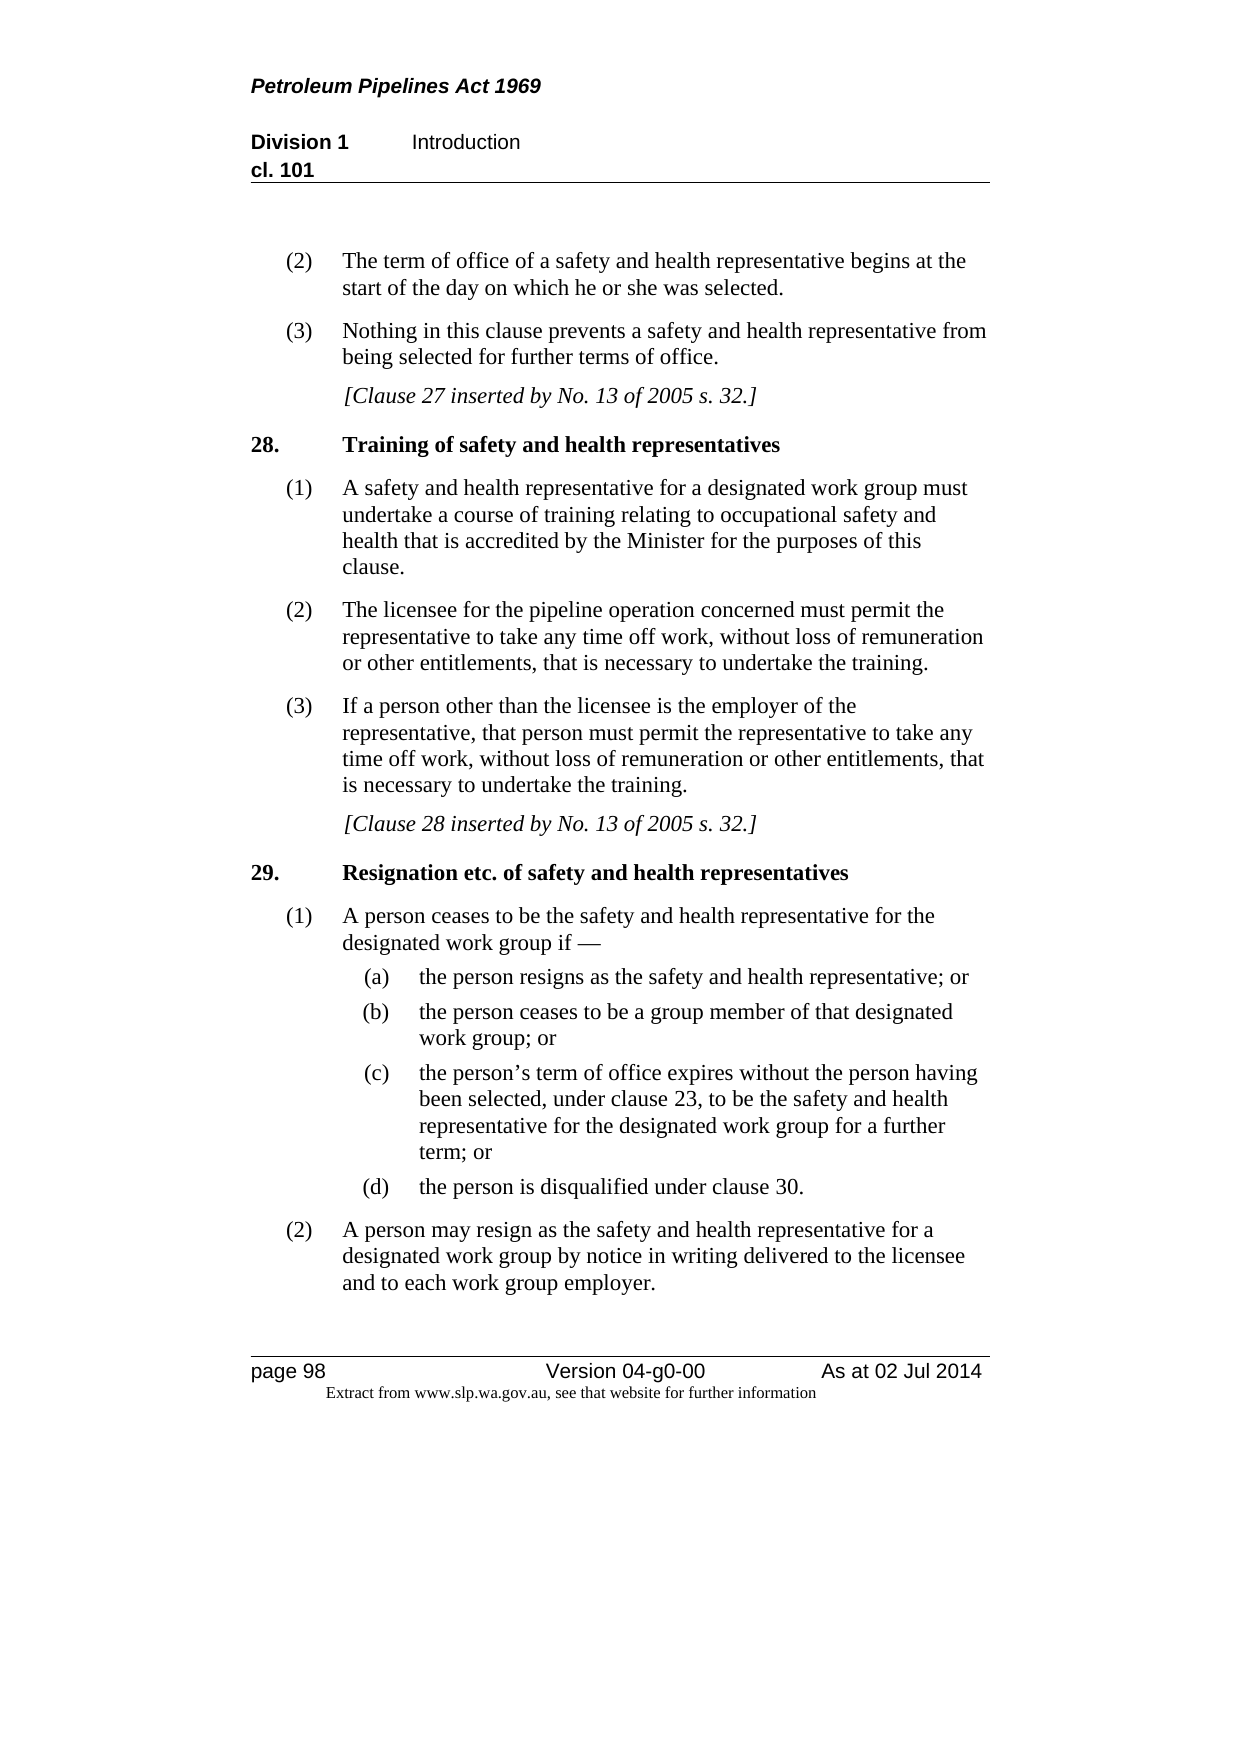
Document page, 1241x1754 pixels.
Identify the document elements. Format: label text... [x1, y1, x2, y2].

subtitle 29. Resignation etc. of safety and health representatives [251, 859, 990, 886]
text (1) A safety and health representative for a designated work group must undertake a course of training relating to occupational safety and health that is accredited by the Minister for the purposes of this clause. [251, 474, 990, 580]
subtitle 28. Training of safety and health representatives [251, 431, 990, 458]
text (d) the person is disqualified under clause 30. [251, 1173, 990, 1199]
text (b) the person ceases to be a group member of that designated work group; or [251, 998, 990, 1051]
text [Clause 27 inserted by No. 13 of 2005 s. 32.] [251, 382, 990, 408]
text (1) A person ceases to be the safety and health representative for the designated work group if — [251, 902, 990, 955]
text (3) If a person other than the licensee is the employer of the representative, that person must permit the representative to take any time off work, without loss of remuneration or other entitlements, that is necessary to undertake the training. [251, 692, 990, 798]
text (2) The term of office of a safety and health representative begins at the start of the day on which he or she was selected. [251, 247, 990, 300]
text (2) A person may resign as the safety and health representative for a designated work group by notice in writing delivered to the licensee and to each work group employer. [251, 1216, 990, 1295]
text (2) The licensee for the pipeline operation concerned must permit the representative to take any time off work, without loss of remuneration or other entitlements, that is necessary to undertake the training. [251, 596, 990, 676]
text (c) the person’s term of office expires without the person having been selected, under clause 23, to be the safety and health representative for the designated work group for a further term; or [251, 1059, 990, 1164]
text (a) the person resigns as the safety and health representative; or [251, 963, 990, 990]
text [Clause 28 inserted by No. 13 of 2005 s. 32.] [251, 810, 990, 836]
text (3) Nothing in this clause prevents a safety and health representative from being selected for further terms of office. [251, 317, 990, 369]
